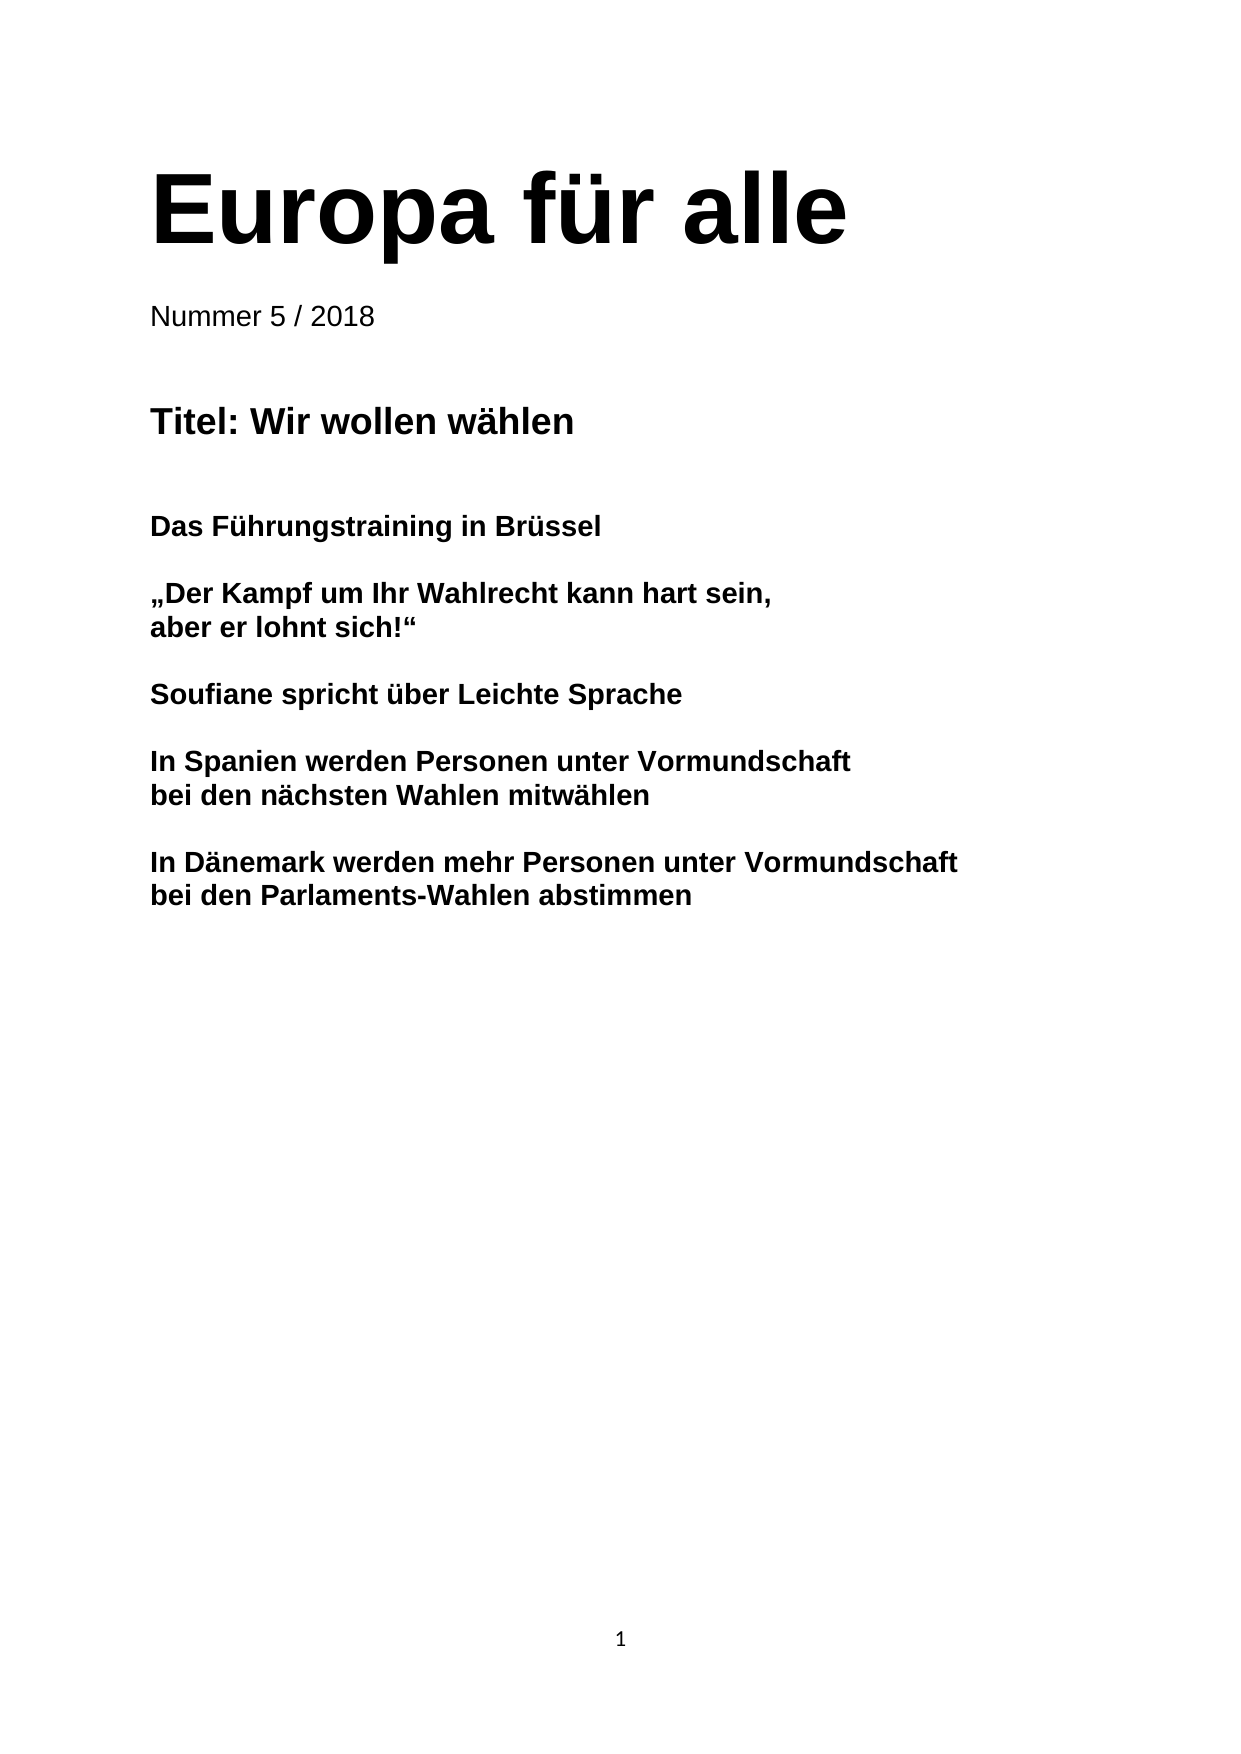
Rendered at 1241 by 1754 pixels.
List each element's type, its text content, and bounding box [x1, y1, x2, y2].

text In Spanien werden Personen unter Vormundschaft [150, 744, 1090, 778]
text bei den nächsten Wahlen mitwählen [150, 778, 1090, 811]
text Europa für alle [150, 150, 1090, 265]
text bei den Parlaments-Wahlen abstimmen [150, 878, 1090, 912]
text In Dänemark werden mehr Personen unter Vormundschaft [150, 845, 1090, 878]
text Nummer 5 / 2018 [150, 298, 1090, 332]
text Titel: Wir wollen wählen [150, 399, 1090, 442]
text „Der Kampf um Ihr Wahlrecht kann hart sein, [150, 576, 1090, 610]
text aber er lohnt sich!“ [150, 610, 1090, 643]
text Soufiane spricht über Leichte Sprache [150, 677, 1090, 711]
text Das Führungstraining in Brüssel [150, 509, 1090, 543]
